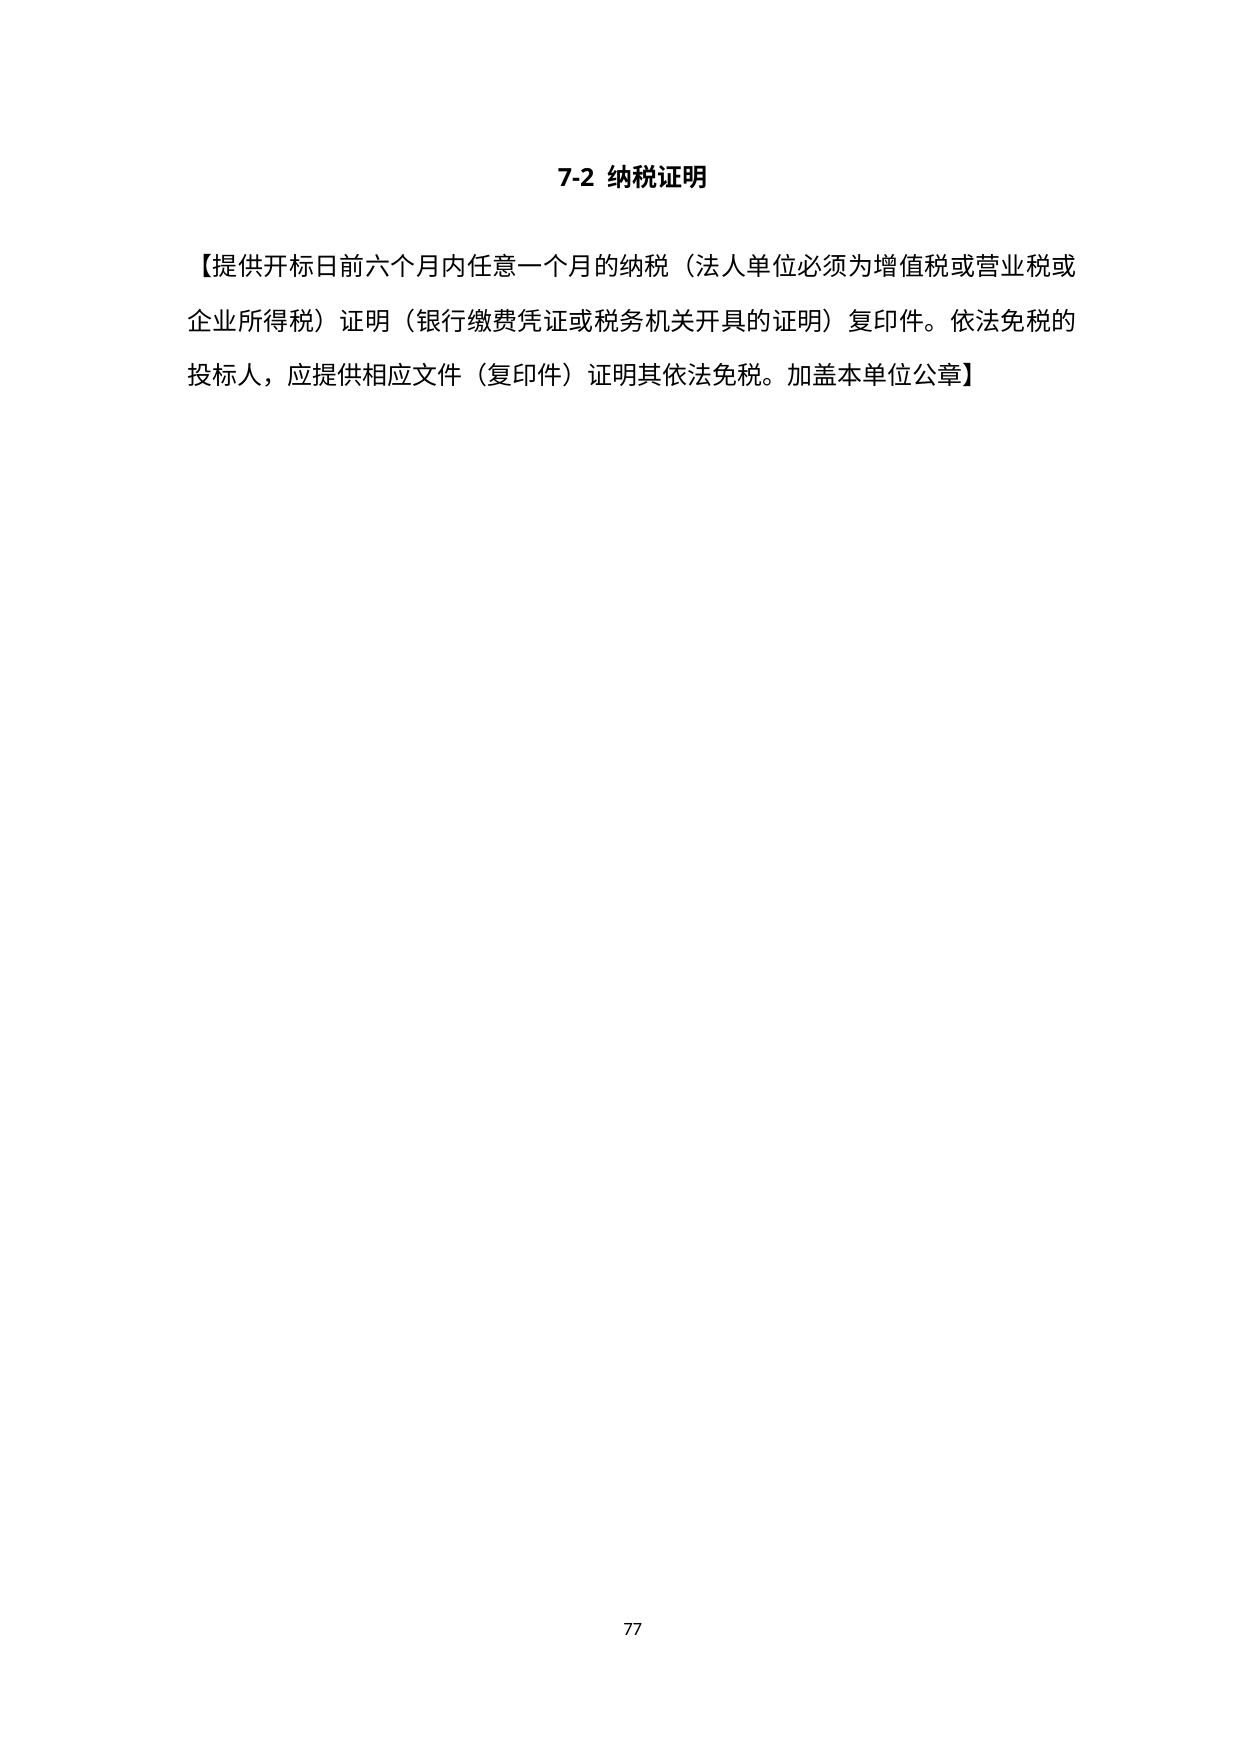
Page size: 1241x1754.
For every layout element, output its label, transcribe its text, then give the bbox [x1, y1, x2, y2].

subtitle 7-2 纳税证明 [187, 157, 1078, 193]
text 【提供开标日前六个月内任意一个月的纳税（法人单位必须为增值税或营业税或企业所得税）证明（银行缴费凭证或税务机关开具的证明）复印件。依法免税的投标人，应提供相应文件（复印件）证明其依法免税。加盖本单位公章】 [187, 247, 1078, 392]
